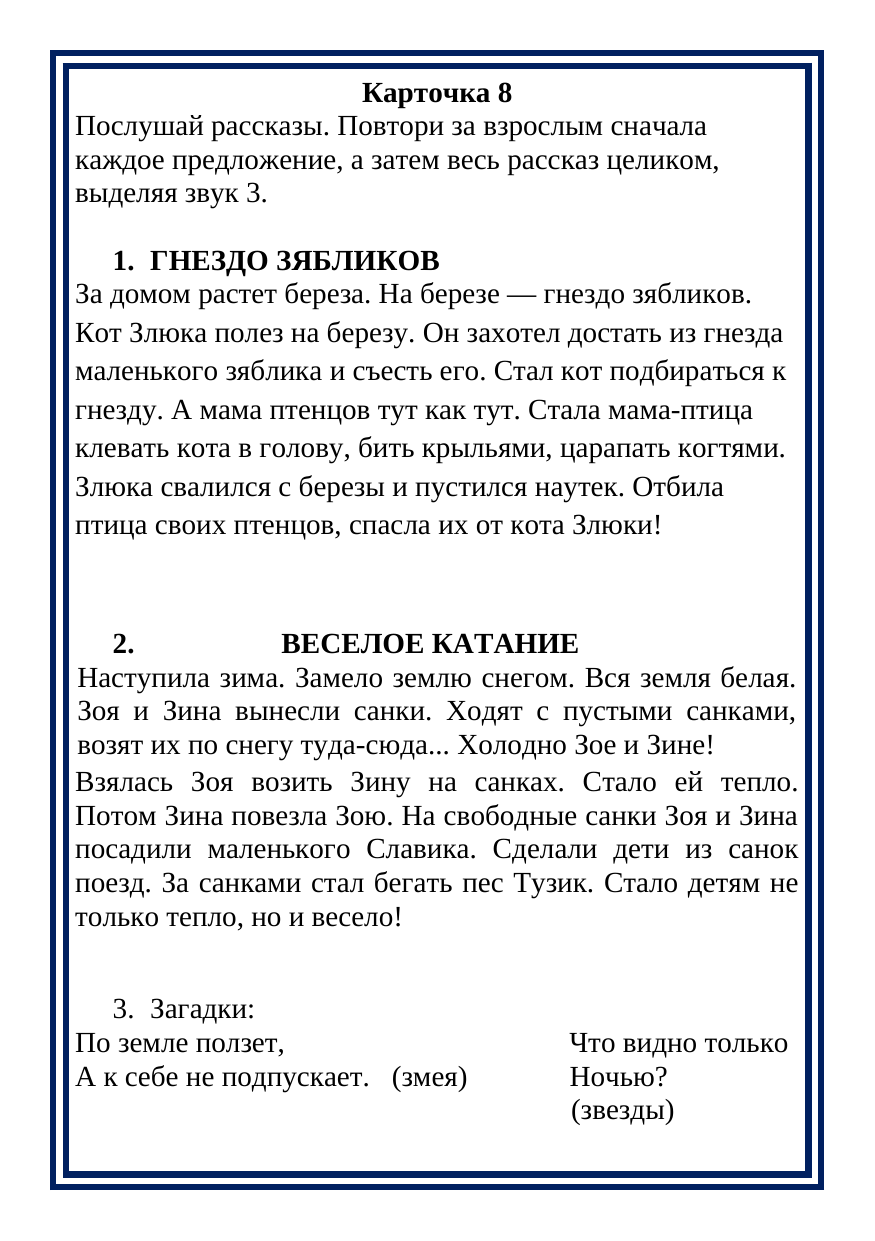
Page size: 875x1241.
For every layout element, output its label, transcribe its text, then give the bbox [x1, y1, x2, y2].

list Загадки: [112, 992, 799, 1025]
list ГНЕЗДО ЗЯБЛИКОВ [112, 243, 799, 276]
text За домом растет береза. На березе — гнездо зябликов. Кот Злюка полез на березу. Он захотел достать из гнезда маленького зяблика и съесть его. Стал кот подбираться к гнезду. А мама птенцов тут как тут. Стала мама-птица клевать кота в голову, бить крыльями, царапать когтями. Злюка свалился с березы и пустился наутек. Отбила птица своих птенцов, спасла их от кота Злюки! [75, 276, 799, 541]
text (звезды) [75, 1092, 799, 1126]
text Взялась Зоя возить Зину на санках. Стало ей тепло. Потом Зина повезла Зою. На свободные санки Зоя и Зина посадили маленького Славика. Сделали дети из санок поезд. За санками стал бегать пес Тузик. Стало детям не только тепло, но и весело! [75, 764, 799, 932]
text Наступила зима. Замело землю снегом. Вся земля белая. Зоя и Зина вынесли санки. Ходят с пустыми санками, возят их по снегу туда-сюда... Холодно Зое и Зине! [77, 660, 797, 760]
text Послушай рассказы. Повтори за взрослым сначала каждое предложение, а затем весь рассказ целиком, выделяя звук 3. [75, 108, 799, 209]
text Карточка 8 [75, 75, 799, 108]
list ВЕСЕЛОЕ КАТАНИЕ [112, 626, 797, 660]
text А к себе не подпускает. (змея) Ночью? [75, 1059, 799, 1092]
text По земле ползет, Что видно только [75, 1025, 799, 1059]
